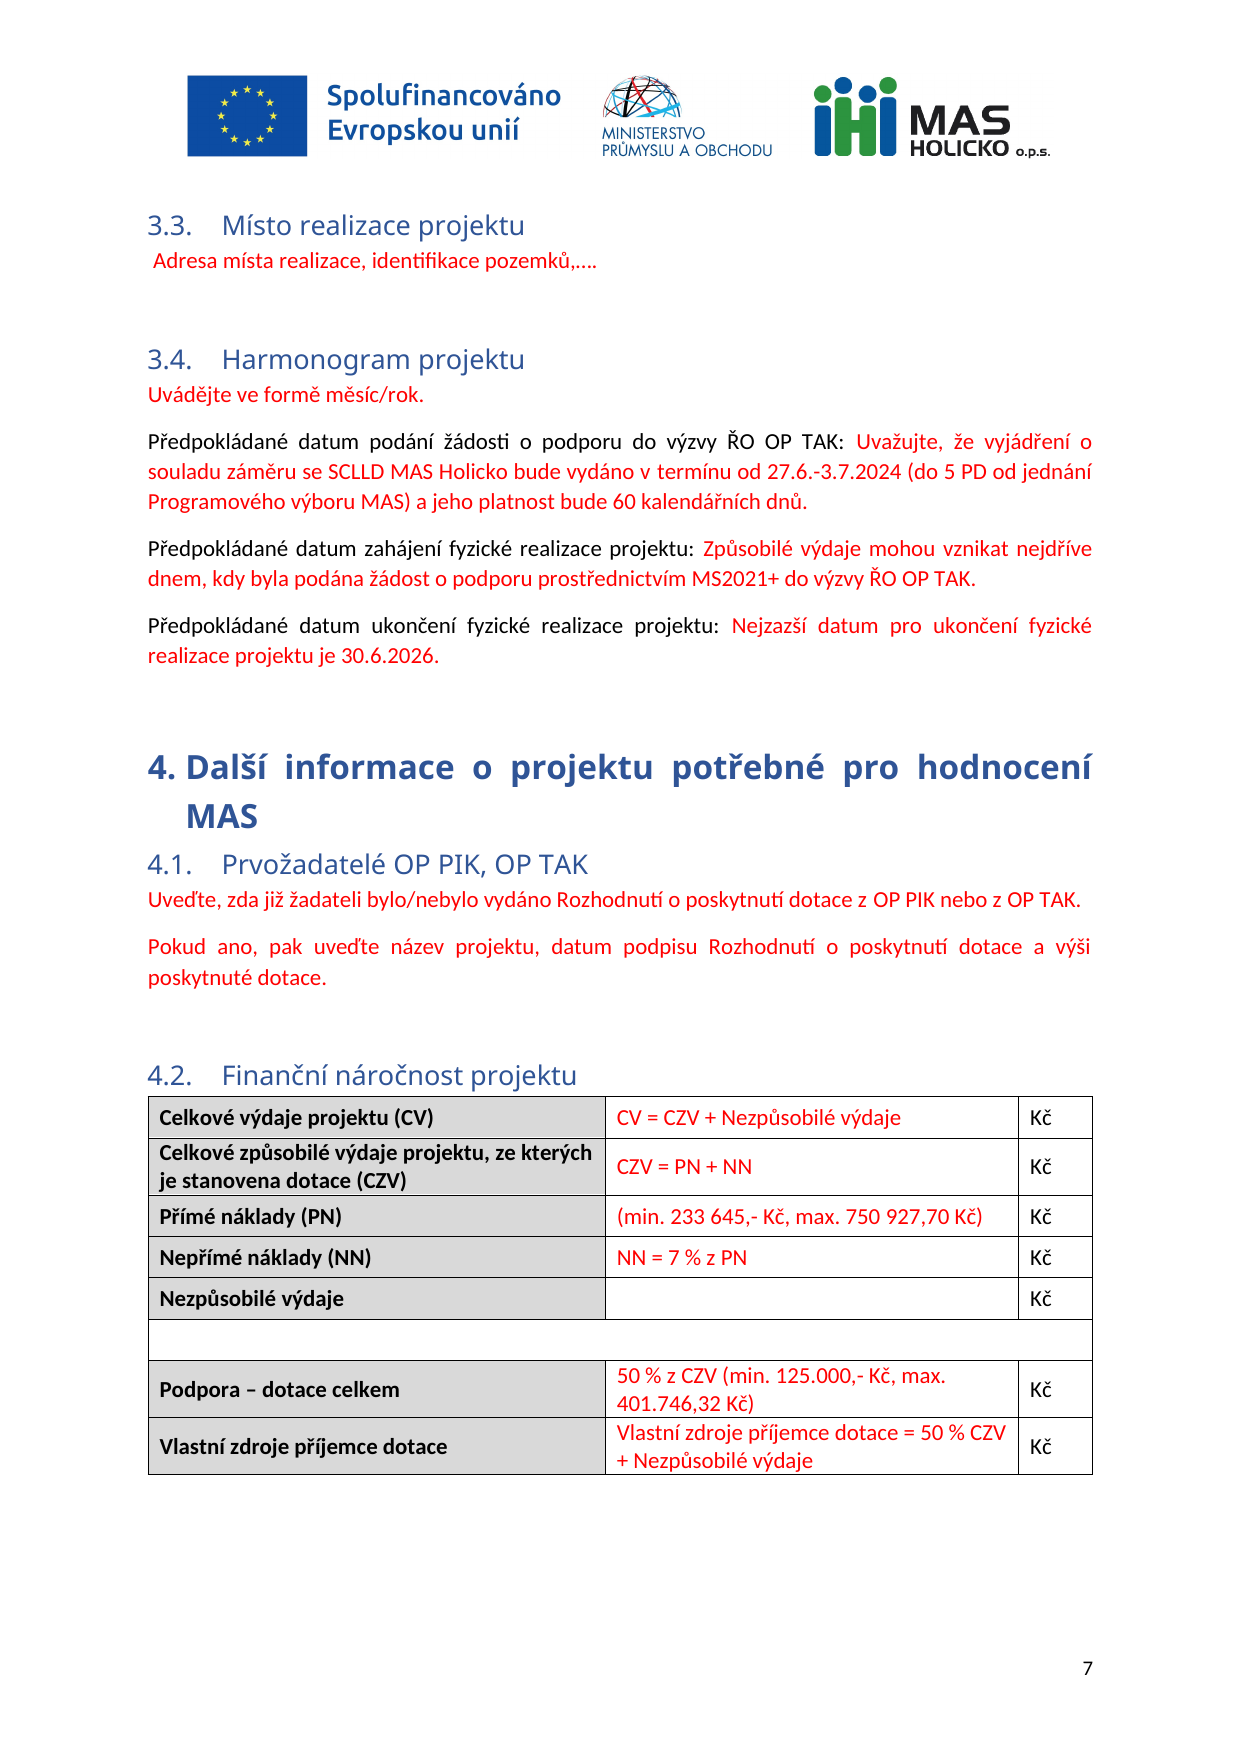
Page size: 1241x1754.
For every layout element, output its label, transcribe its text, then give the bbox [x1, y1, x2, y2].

table_cell (min. 233 645,- Kč, max. 750 927,70 Kč) [606, 1196, 1018, 1236]
table_cell [606, 1278, 1018, 1319]
table_header Celkové výdaje projektu (CV) [149, 1097, 605, 1137]
subtitle Harmonogram projektu [147, 340, 1093, 377]
subtitle Další informace o projektu potřebné pro hodnocení MAS [148, 744, 1093, 838]
text Předpokládané datum ukončení fyzické realizace projektu: Nejzazší datum pro ukončení fyzické realizace projektu je 30.6.2026. [148, 611, 1093, 669]
text Uveďte, zda již žadateli bylo/nebylo vydáno Rozhodnutí o poskytnutí dotace z OP PIK nebo z OP TAK. [148, 886, 1093, 913]
table_cell Celkové způsobilé výdaje projektu, ze kterých je stanovena dotace (CZV) [149, 1139, 605, 1194]
picture [185, 73, 1055, 159]
table_cell NN = 7 % z PN [606, 1237, 1018, 1277]
text Pokud ano, pak uveďte název projektu, datum podpisu Rozhodnutí o poskytnutí dotace a výši poskytnuté dotace. [148, 932, 1093, 991]
table_cell Kč [1019, 1196, 1092, 1236]
table_cell Přímé náklady (PN) [149, 1196, 605, 1236]
table_cell [149, 1320, 1092, 1360]
table_cell CZV = PN + NN [606, 1139, 1018, 1194]
text Předpokládané datum podání žádosti o podporu do výzvy ŘO OP TAK: Uvažujte, že vyjádření o souladu záměru se SCLLD MAS Holicko bude vydáno v termínu od 27.6.-3.7.2024 (do 5 PD od jednání Programového výboru MAS) a jeho platnost bude 60 kalendářních dnů. [148, 427, 1093, 515]
text Předpokládané datum zahájení fyzické realizace projektu: Způsobilé výdaje mohou vznikat nejdříve dnem, kdy byla podána žádost o podporu prostřednictvím MS2021+ do výzvy ŘO OP TAK. [148, 534, 1093, 592]
table_header Kč [1019, 1097, 1092, 1137]
table_cell Kč [1019, 1361, 1092, 1417]
subtitle Místo realizace projektu [147, 207, 1093, 244]
table_cell Nepřímé náklady (NN) [149, 1237, 605, 1277]
table_cell Kč [1019, 1139, 1092, 1194]
table_cell Kč [1019, 1278, 1092, 1319]
table_cell Vlastní zdroje příjemce dotace [149, 1418, 605, 1474]
table_cell 50 % z CZV (min. 125.000,- Kč, max. 401.746,32 Kč) [606, 1361, 1018, 1417]
text Adresa místa realizace, identifikace pozemků,…. [148, 247, 1093, 274]
table_header CV = CZV + Nezpůsobilé výdaje [606, 1097, 1018, 1137]
text Uvádějte ve formě měsíc/rok. [148, 380, 1093, 408]
subtitle Prvožadatelé OP PIK, OP TAK [147, 846, 1093, 883]
table_cell Vlastní zdroje příjemce dotace = 50 % CZV + Nezpůsobilé výdaje [606, 1418, 1018, 1474]
table_cell Kč [1019, 1418, 1092, 1474]
table_cell Nezpůsobilé výdaje [149, 1278, 605, 1319]
subtitle Finanční náročnost projektu [147, 1056, 1093, 1093]
table_cell Podpora – dotace celkem [149, 1361, 605, 1417]
table_cell Kč [1019, 1237, 1092, 1277]
